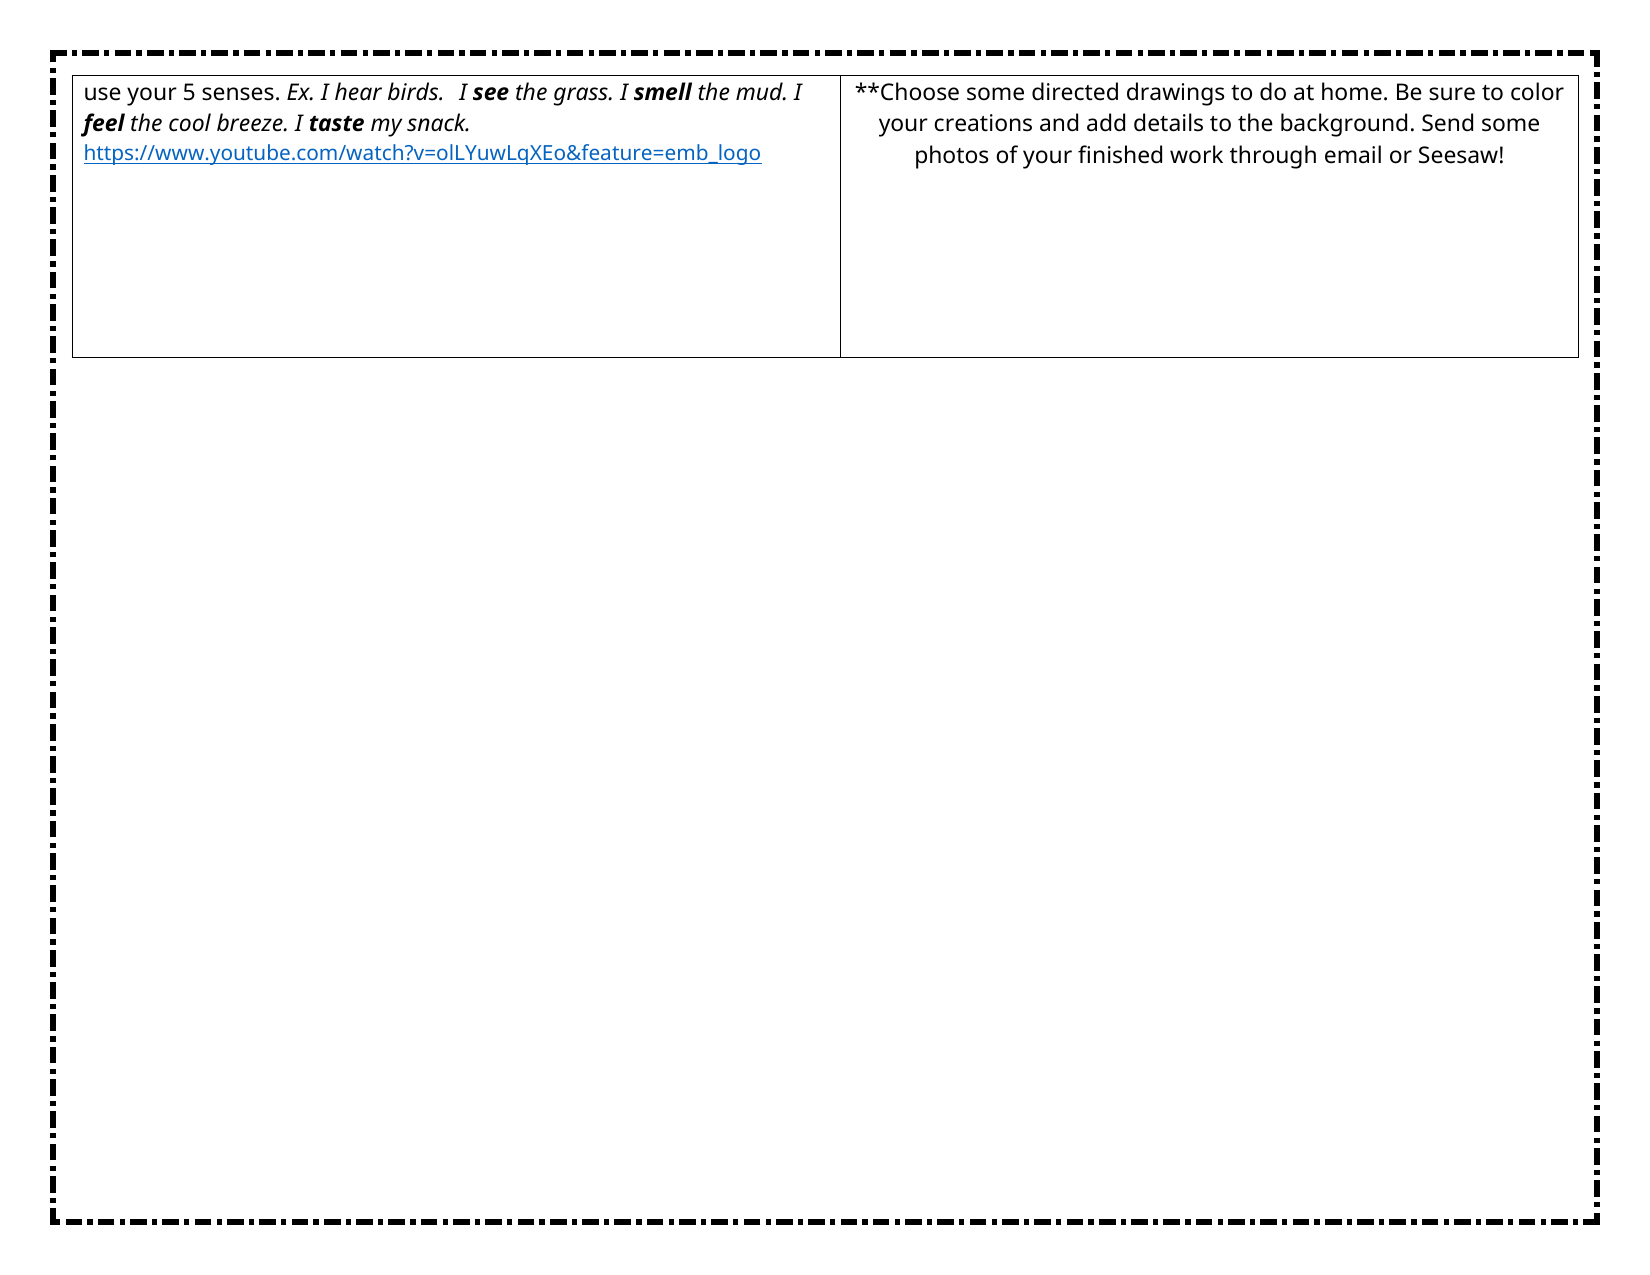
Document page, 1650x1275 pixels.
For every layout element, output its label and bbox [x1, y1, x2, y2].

table_header [841, 76, 1578, 357]
table_header [73, 76, 840, 357]
